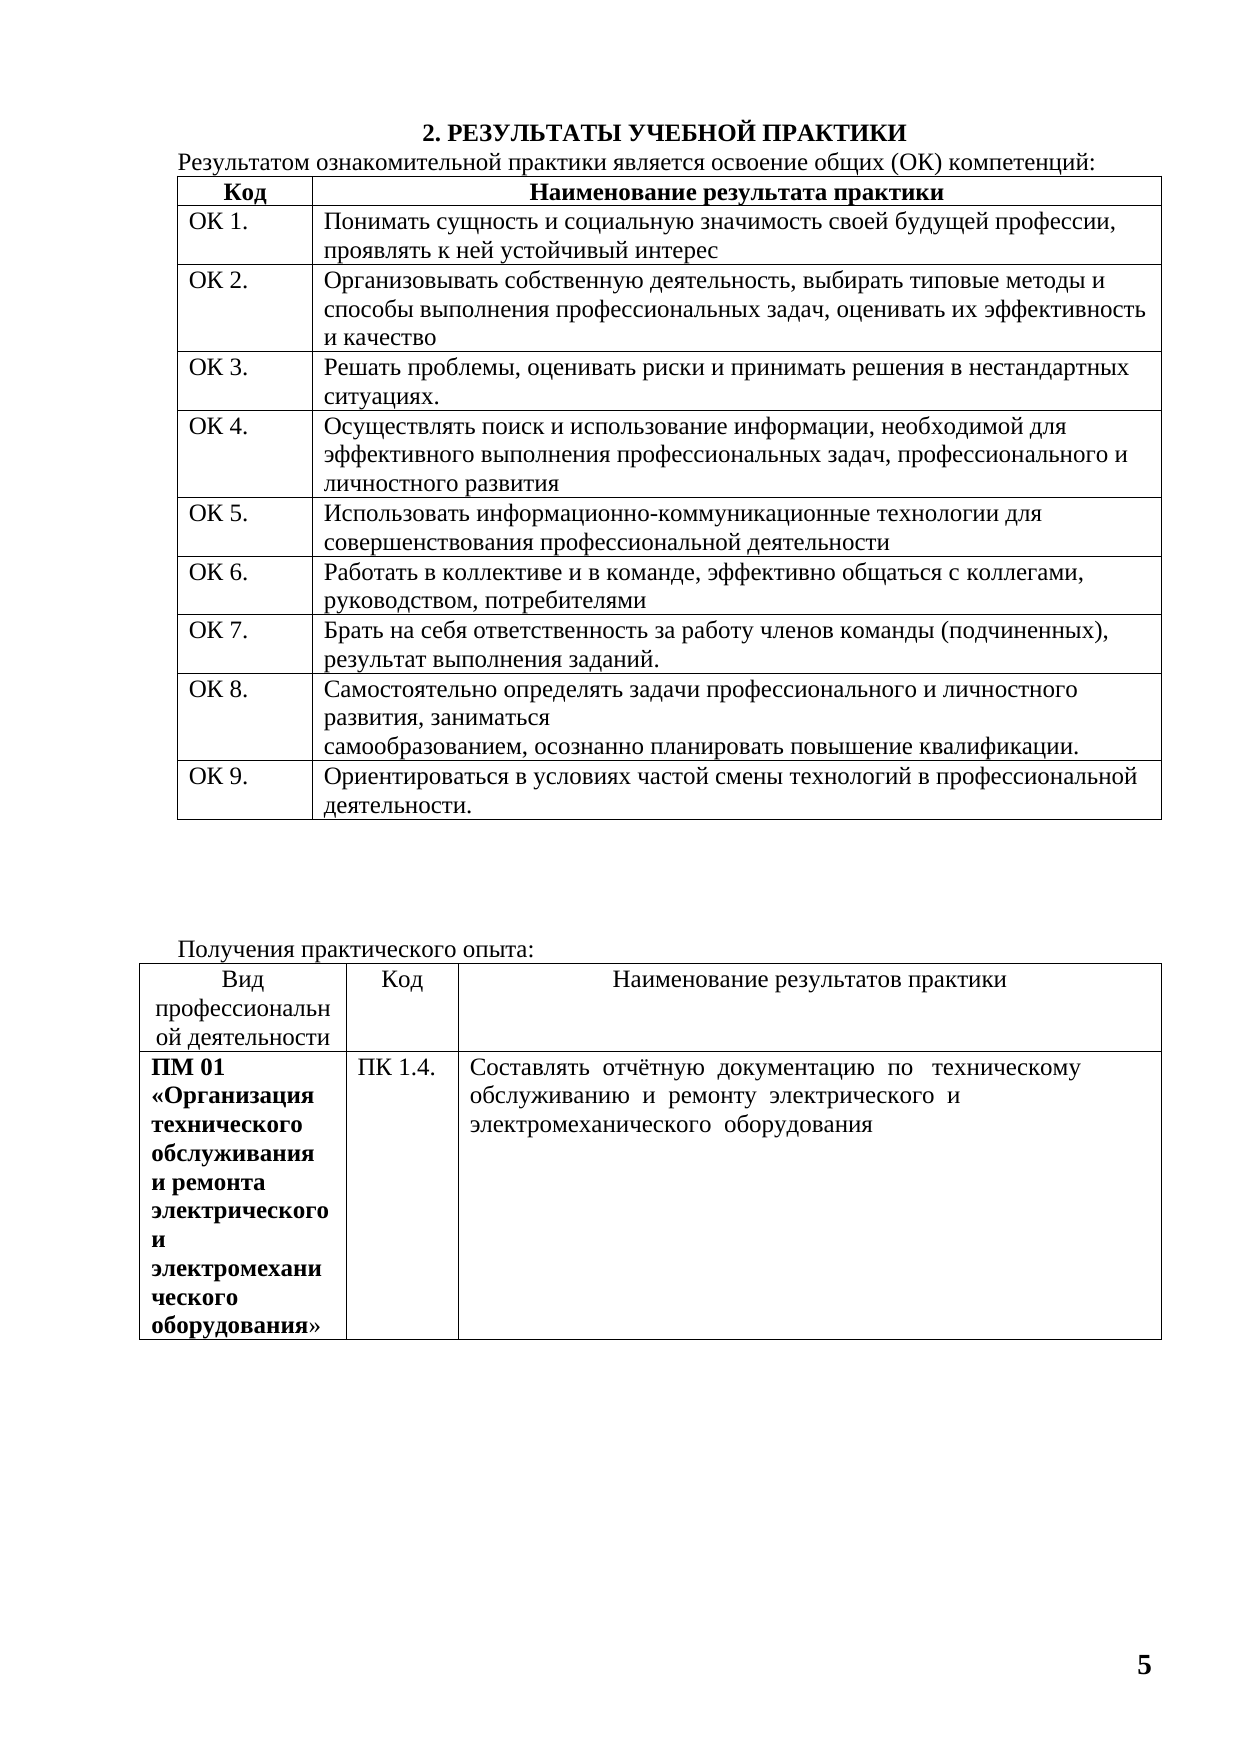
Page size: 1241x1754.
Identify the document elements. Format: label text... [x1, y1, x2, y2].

table_cell Решать проблемы, оценивать риски и принимать решения в нестандартных ситуациях. [313, 352, 1161, 410]
table_cell Брать на себя ответственность за работу членов команды (подчиненных), результат выполнения заданий. [313, 615, 1161, 673]
table_header Наименование результатов практики [459, 964, 1161, 1051]
table_cell ОК 6. [178, 557, 312, 614]
table_cell ПМ 01 «Организация технического обслуживания и ремонта электрического и электромеханического оборудования» [140, 1052, 346, 1339]
table_cell ОК 4. [178, 411, 312, 497]
table_cell ОК 2. [178, 265, 312, 351]
table_cell ОК 5. [178, 498, 312, 556]
text 2. РЕЗУЛЬТАТЫ УЧЕБНОЙ ПРАКТИКИ [177, 118, 1152, 147]
table_header Код [178, 177, 312, 205]
text Результатом ознакомительной практики является освоение общих (ОК) компетенций: [177, 147, 1152, 176]
table_cell Организовывать собственную деятельность, выбирать типовые методы и способы выполнения профессиональных задач, оценивать их эффективность и качество [313, 265, 1161, 351]
table_cell Осуществлять поиск и использование информации, необходимой для эффективного выполнения профессиональных задач, профессионального и личностного развития [313, 411, 1161, 497]
table_cell Самостоятельно определять задачи профессионального и личностного развития, заниматься самообразованием, осознанно планировать повышение квалификации. [313, 674, 1161, 760]
table_cell ОК 7. [178, 615, 312, 673]
table_header Вид профессиональной деятельности [140, 964, 346, 1051]
table_header Наименование результата практики [313, 177, 1161, 205]
table_cell Понимать сущность и социальную значимость своей будущей профессии, проявлять к ней устойчивый интерес [313, 206, 1161, 264]
table_cell Работать в коллективе и в команде, эффективно общаться с коллегами, руководством, потребителями [313, 557, 1161, 614]
table_cell ОК 9. [178, 761, 312, 818]
table_cell Ориентироваться в условиях частой смены технологий в профессиональной деятельности. [313, 761, 1161, 818]
table_cell Составлять отчётную документацию по техническому обслуживанию и ремонту электрического и электромеханического оборудования [459, 1052, 1161, 1339]
table_header Код [347, 964, 458, 1051]
table_cell ОК 8. [178, 674, 312, 760]
table_cell ПК 1.4. [347, 1052, 458, 1339]
text Получения практического опыта: [177, 934, 1152, 963]
table_cell ОК 1. [178, 206, 312, 264]
table_cell Использовать информационно-коммуникационные технологии для совершенствования профессиональной деятельности [313, 498, 1161, 556]
table_cell ОК 3. [178, 352, 312, 410]
